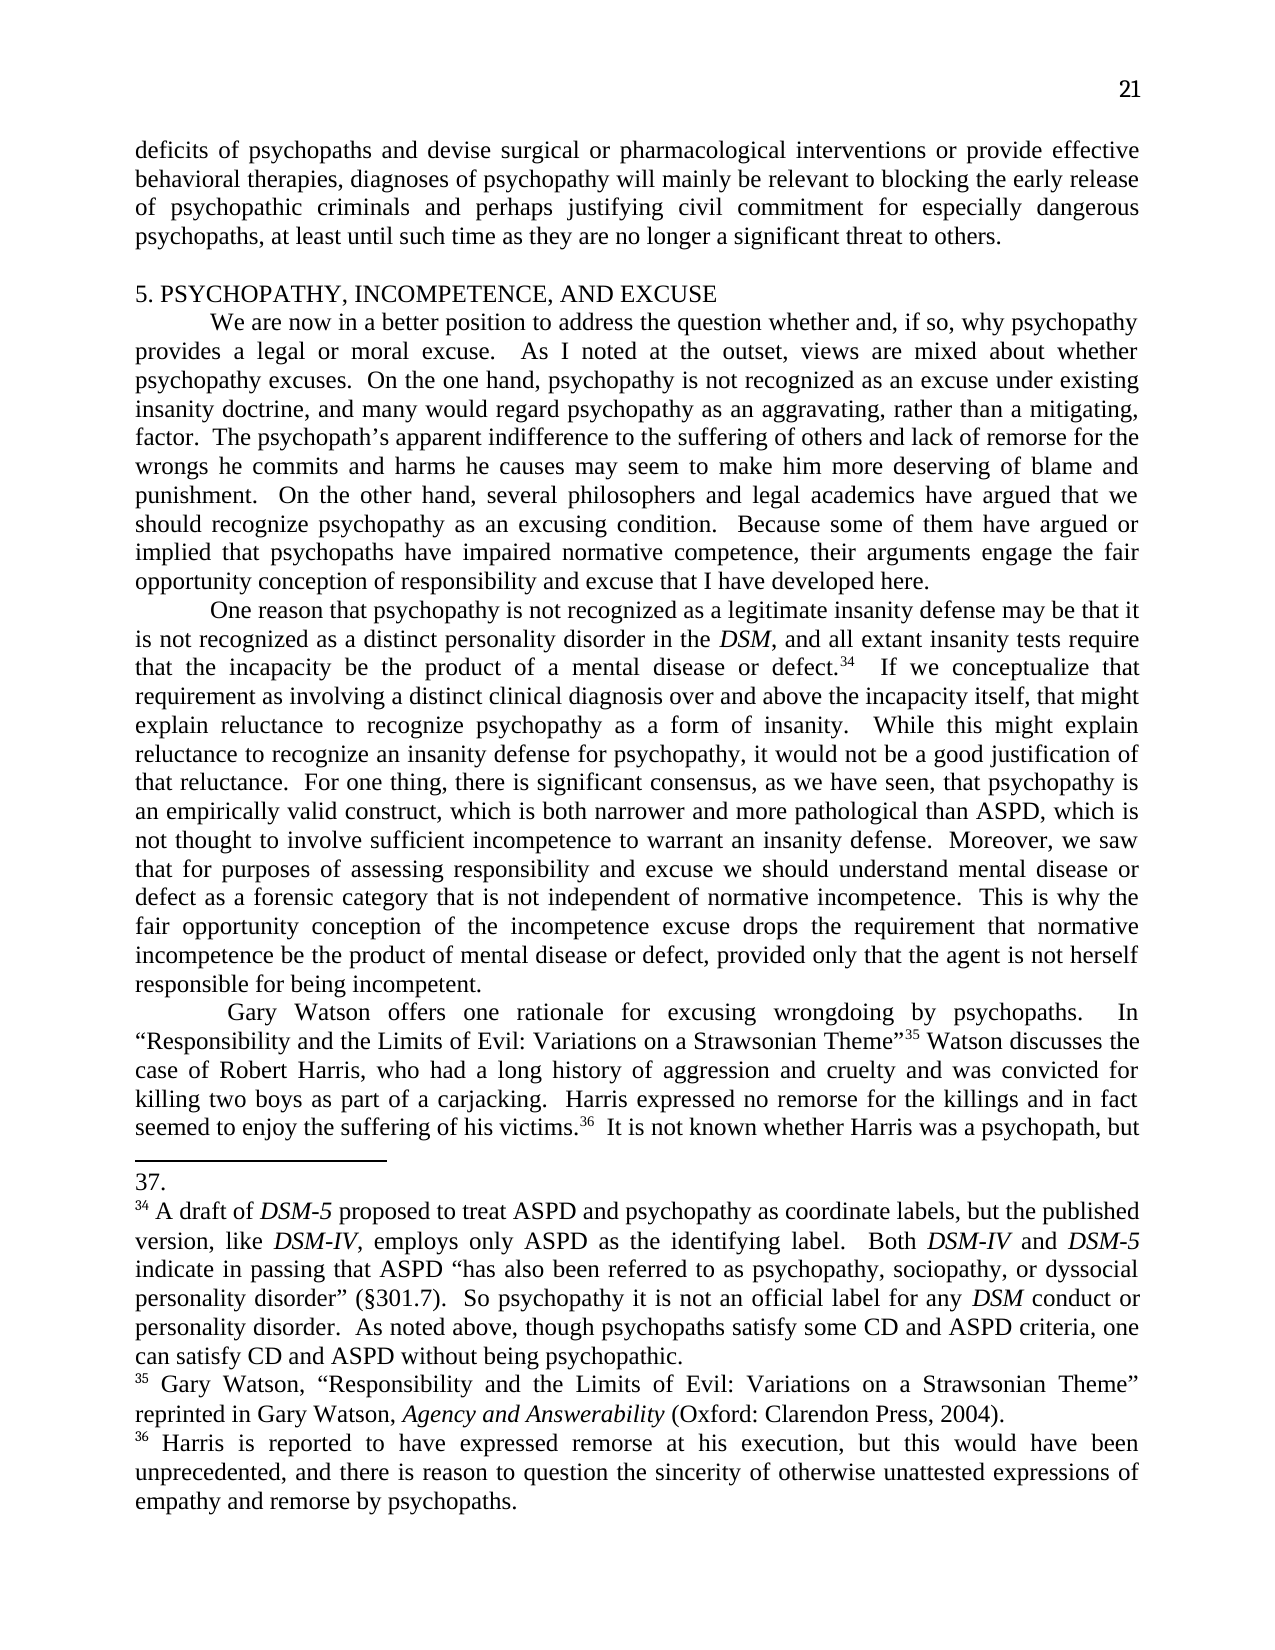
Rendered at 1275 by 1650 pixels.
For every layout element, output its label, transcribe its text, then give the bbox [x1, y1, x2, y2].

text Gary Watson offers one rationale for excusing wrongdoing by psychopaths. In “Responsibility and the Limits of Evil: Variations on a Strawsonian Theme” Watson discusses the case of Robert Harris, who had a long history of aggression and cruelty and was convicted for killing two boys as part of a carjacking. Harris expressed no remorse for the killings and in fact seemed to enjoy the suffering of his victims. It is not known whether Harris was a psychopath, but much of his personal history suggests that he might well have been. After noting our revulsion toward characters, such as Harris, Watson suggests that their failure to recognize and respond to basic moral considerations may place them outside the community of participants in the reactive attitudes. This is a theme he develops and applies in particular to psychopathy in “The Trouble with Psychopaths.” While acknowledging that psychopaths display a disregard for the interests of others that allows us to attribute wrongdoing to them, Watson expresses doubts about their accountability for wrongdoing. He claims that psychopaths are constitutionally disqualified as members of the moral community because they are “unreachable by the language of moral address.” What needs explanation here is what would make psychopaths beyond the scope of moral address. The explanation required by the fair opportunity conception of responsibility and apparently endorsed by Watson is that psychopaths lack normative competence, in particular, the ability to recognize and respond to reasons, especially moral reasons. But whereas Watson assumes that psychopaths lack normative competence or, at least, moral competence, this is an issue we need to investigate. [135, 997, 1140, 1141]
text We are now in a better position to address the question whether and, if so, why psychopathy provides a legal or moral excuse. As I noted at the outset, views are mixed about whether psychopathy excuses. On the one hand, psychopathy is not recognized as an excuse under existing insanity doctrine, and many would regard psychopathy as an aggravating, rather than a mitigating, factor. The psychopath’s apparent indifference to the suffering of others and lack of remorse for the wrongs he commits and harms he causes may seem to make him more deserving of blame and punishment. On the other hand, several philosophers and legal academics have argued that we should recognize psychopathy as an excusing condition. Because some of them have argued or implied that psychopaths have impaired normative competence, their arguments engage the fair opportunity conception of responsibility and excuse that I have developed here. [135, 307, 1140, 595]
text One reason that psychopathy is not recognized as a legitimate insanity defense may be that it is not recognized as a distinct personality disorder in the DSM, and all extant insanity tests require that the incapacity be the product of a mental disease or defect. If we conceptualize that requirement as involving a distinct clinical diagnosis over and above the incapacity itself, that might explain reluctance to recognize psychopathy as a form of insanity. While this might explain reluctance to recognize an insanity defense for psychopathy, it would not be a good justification of that reluctance. For one thing, there is significant consensus, as we have seen, that psychopathy is an empirically valid construct, which is both narrower and more pathological than ASPD, which is not thought to involve sufficient incompetence to warrant an insanity defense. Moreover, we saw that for purposes of assessing responsibility and excuse we should understand mental disease or defect as a forensic category that is not independent of normative incompetence. This is why the fair opportunity conception of the incompetence excuse drops the requirement that normative incompetence be the product of mental disease or defect, provided only that the agent is not herself responsible for being incompetent. [135, 595, 1140, 997]
text 5. PSYCHOPATHY, INCOMPETENCE, AND EXCUSE [135, 279, 1140, 307]
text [135, 135, 1140, 250]
